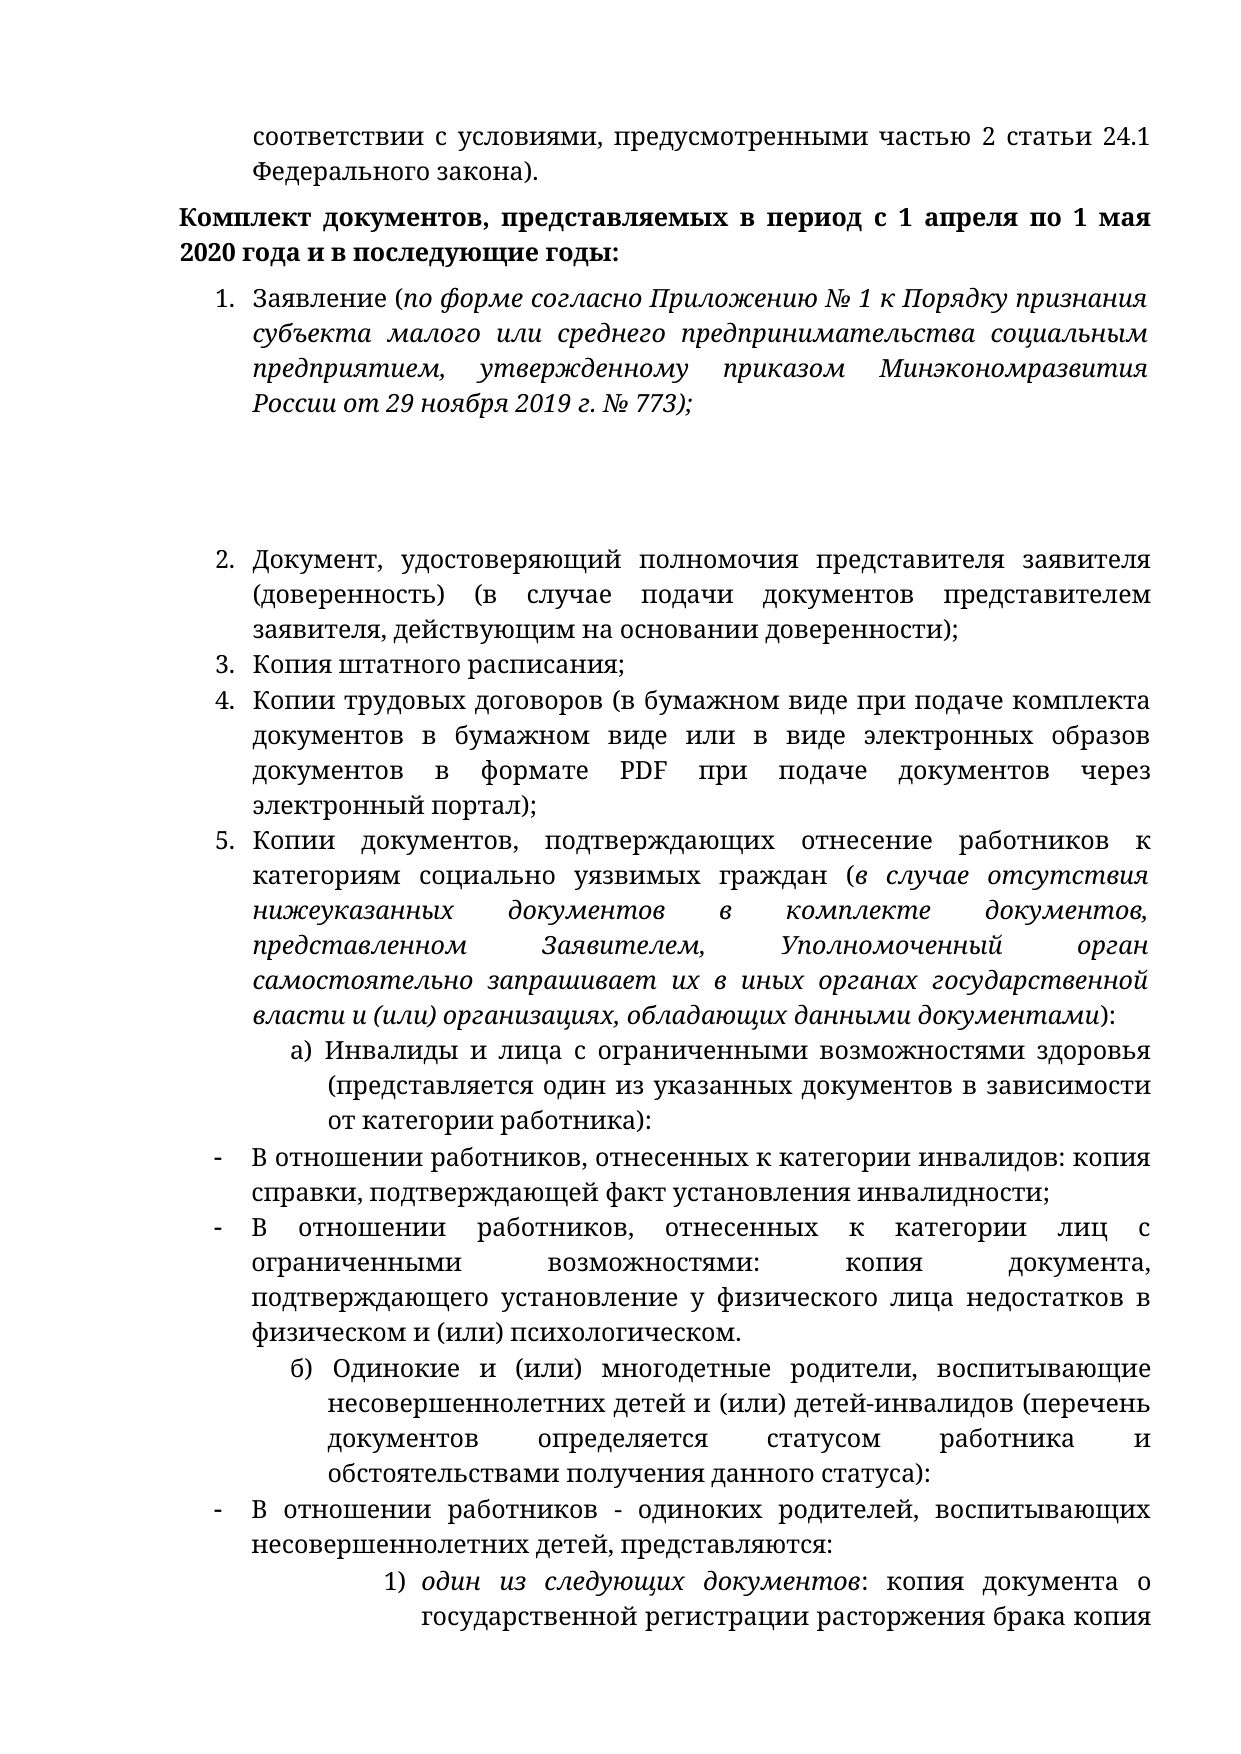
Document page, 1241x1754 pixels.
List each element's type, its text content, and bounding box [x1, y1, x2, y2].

list Документ, удостоверяющий полномочия представителя заявителя (доверенность) (в случае подачи документов представителем заявителя, действующим на основании доверенности); [215, 542, 1152, 646]
text б) Одинокие и (или) многодетные родители, воспитывающие несовершеннолетних детей и (или) детей-инвалидов (перечень документов определяется статусом работника и обстоятельствами получения данного статуса): [290, 1351, 1152, 1490]
text Комплект документов, представляемых в период с 1 апреля по 1 мая 2020 года и в последующие годы: [179, 199, 1152, 268]
list Копия штатного расписания; [215, 647, 1152, 681]
list В отношении работников, отнесенных к категории инвалидов: копия справки, подтверждающей факт установления инвалидности; [213, 1139, 1152, 1208]
list Копии трудовых договоров (в бумажном виде при подаче комплекта документов в бумажном виде или в виде электронных образов документов в формате PDF при подаче документов через электронный портал); [215, 683, 1152, 822]
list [383, 1563, 1152, 1632]
list Копии документов, подтверждающих отнесение работников к категориям социально уязвимых граждан (в случае отсутствия нижеуказанных документов в комплекте документов, представленном Заявителем, Уполномоченный орган самостоятельно запрашивает их в иных органах государственной власти и (или) организациях, обладающих данными документами): [215, 823, 1152, 1032]
list В отношении работников - одиноких родителей, воспитывающих несовершеннолетних детей, представляются: [213, 1492, 1152, 1561]
list В отношении работников, отнесенных к категории лиц с ограниченными возможностями: копия документа, подтверждающего установление у физического лица недостатков в физическом и (или) психологическом. [213, 1209, 1152, 1348]
text а) Инвалиды и лица с ограниченными возможностями здоровья (представляется один из указанных документов в зависимости от категории работника): [290, 1033, 1152, 1137]
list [215, 118, 1152, 187]
list Заявление (по форме согласно Приложению № 1 к Порядку признания субъекта малого или среднего предпринимательства социальным предприятием, утвержденному приказом Минэкономразвития России от 29 ноября 2019 г. № 773); [215, 281, 1152, 420]
